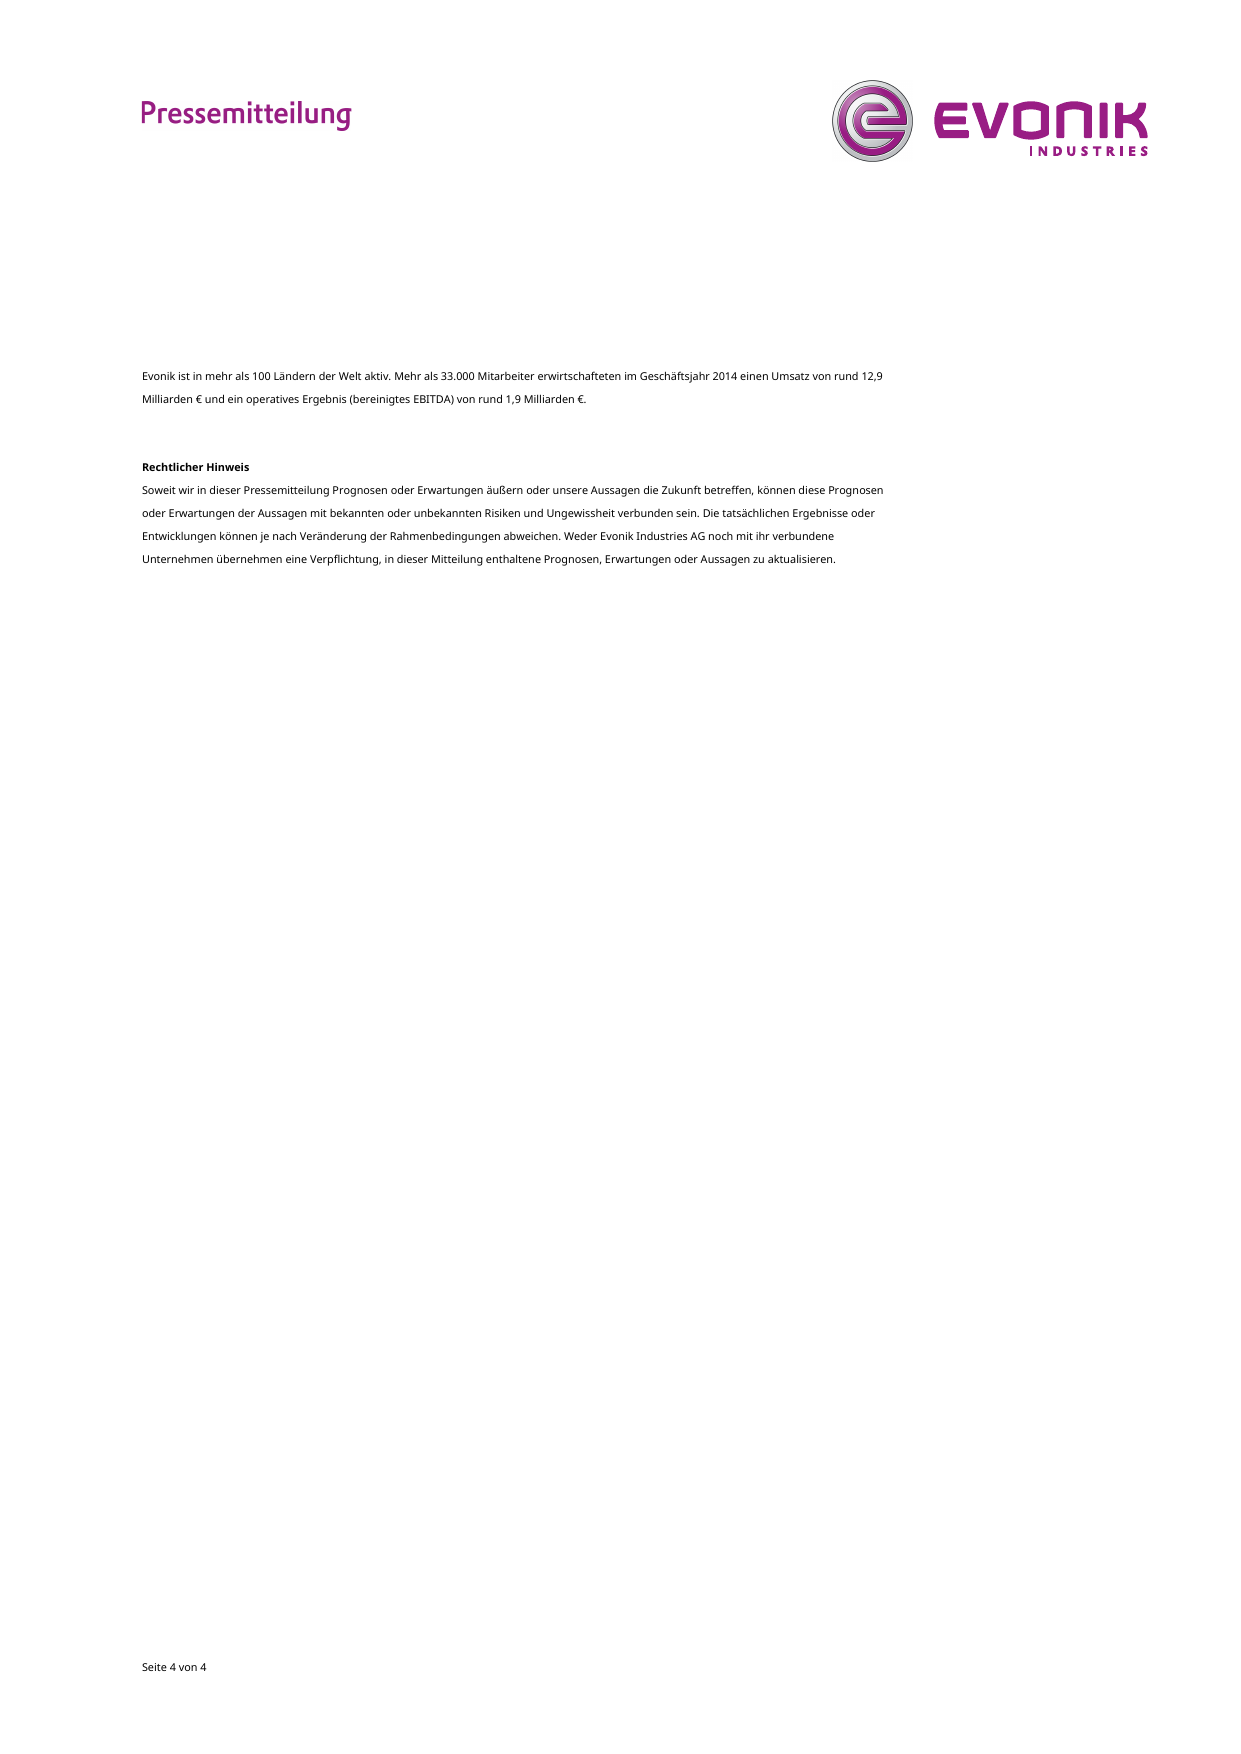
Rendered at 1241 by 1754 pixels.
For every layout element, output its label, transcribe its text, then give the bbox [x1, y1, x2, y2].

text Evonik ist in mehr als 100 Ländern der Welt aktiv. Mehr als 33.000 Mitarbeiter erwirtschafteten im Geschäftsjahr 2014 einen Umsatz von rund 12,9 Milliarden € und ein operatives Ergebnis (bereinigtes EBITDA) von rund 1,9 Milliarden €. [142, 359, 903, 405]
picture [141, 101, 352, 131]
picture [832, 80, 913, 162]
text Rechtlicher Hinweis [142, 451, 903, 474]
text Soweit wir in dieser Pressemitteilung Prognosen oder Erwartungen äußern oder unsere Aussagen die Zukunft betreffen, können diese Prognosen oder Erwartungen der Aussagen mit bekannten oder unbekannten Risiken und Ungewissheit verbunden sein. Die tatsächlichen Ergebnisse oder Entwicklungen können je nach Veränderung der Rahmenbedingungen abweichen. Weder Evonik Industries AG noch mit ihr verbundene Unternehmen übernehmen eine Verpflichtung, in dieser Mitteilung enthaltene Prognosen, Erwartungen oder Aussagen zu aktualisieren. [142, 474, 903, 566]
